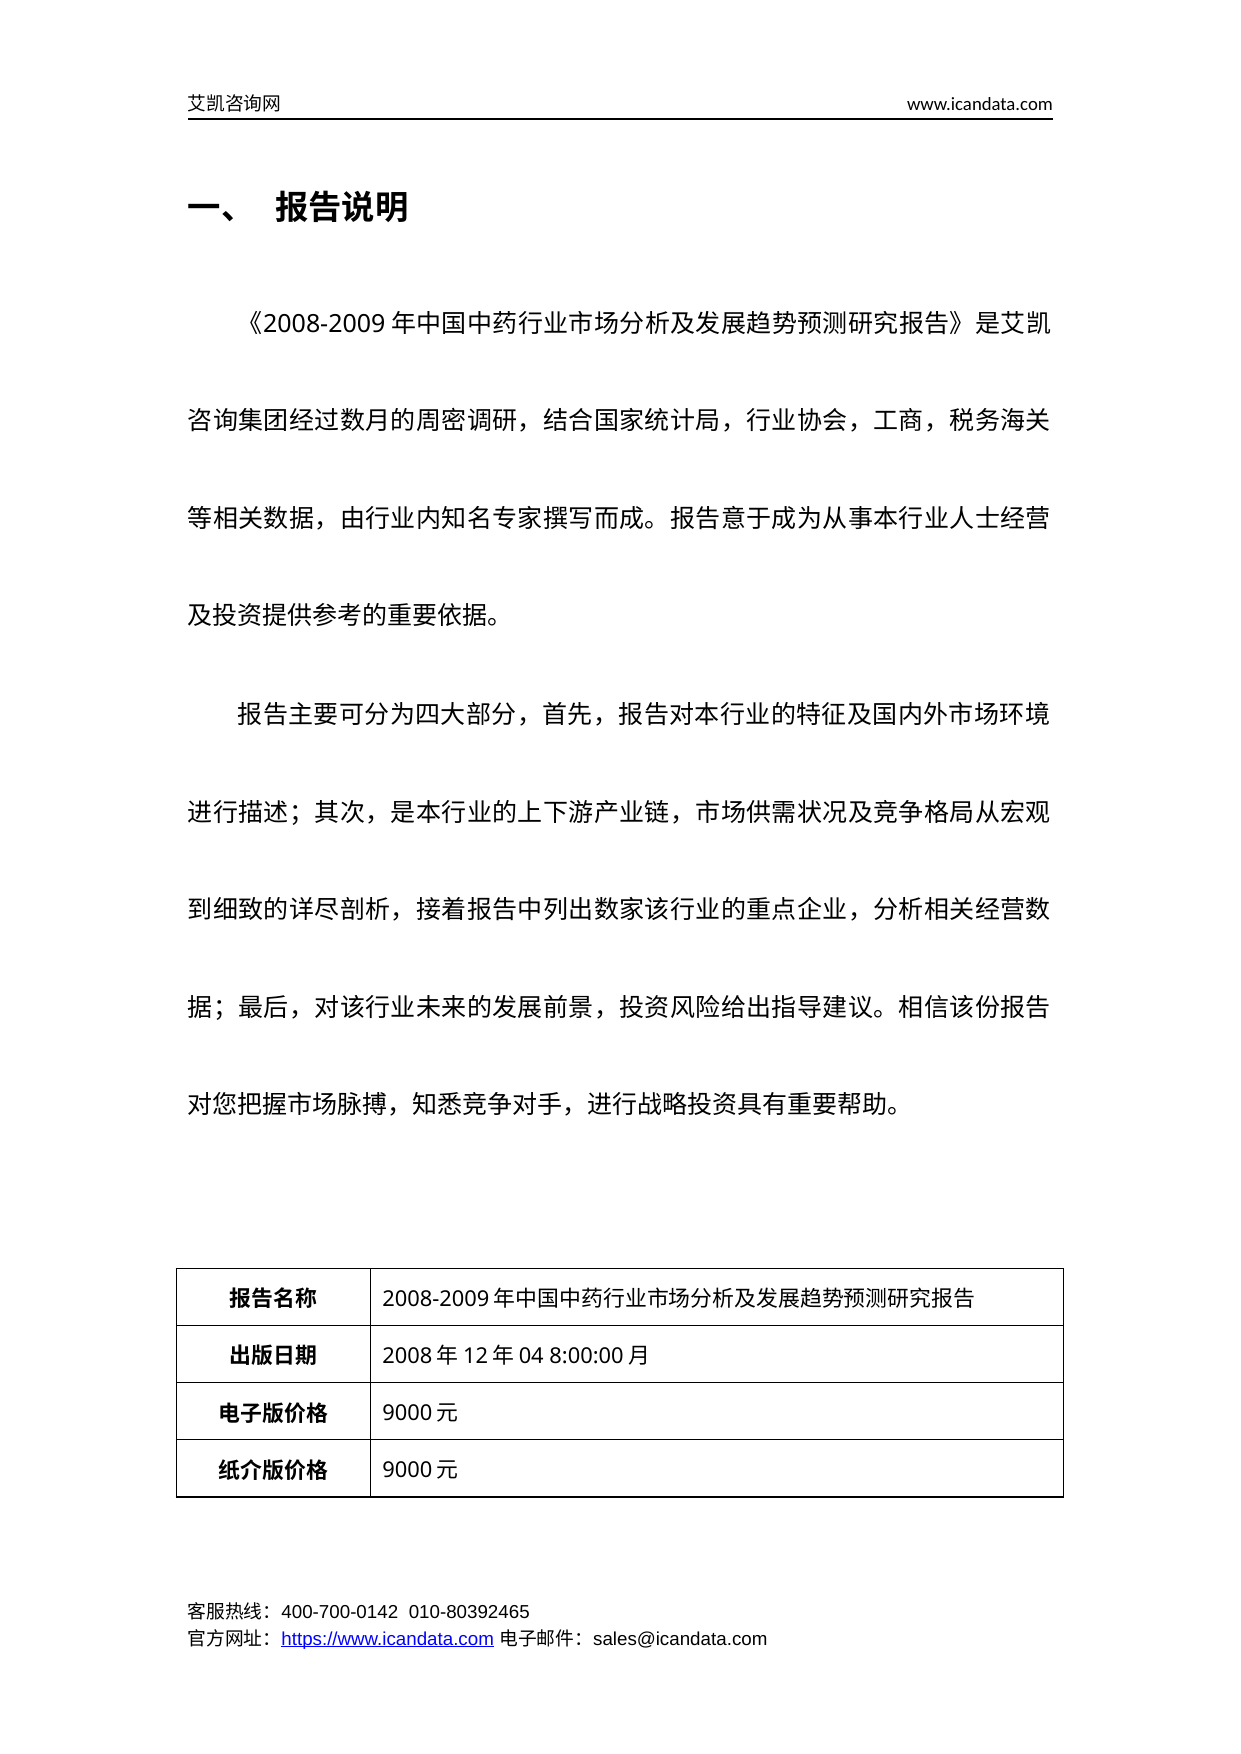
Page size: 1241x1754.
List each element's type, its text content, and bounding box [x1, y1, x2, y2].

table_cell 出版日期 [177, 1326, 370, 1382]
table_header 2008-2009年中国中药行业市场分析及发展趋势预测研究报告 [371, 1269, 1063, 1325]
table_cell 9000元 [371, 1440, 1063, 1496]
text 报告主要可分为四大部分，首先，报告对本行业的特征及国内外市场环境进行描述；其次，是本行业的上下游产业链，市场供需状况及竞争格局从宏观到细致的详尽剖析，接着报告中列出数家该行业的重点企业，分析相关经营数据；最后，对该行业未来的发展前景，投资风险给出指导建议。相信该份报告对您把握市场脉搏，知悉竞争对手，进行战略投资具有重要帮助。 [187, 681, 1053, 1136]
subtitle 报告说明 [187, 172, 1053, 237]
table_cell 9000元 [371, 1383, 1063, 1439]
table_cell 电子版价格 [177, 1383, 370, 1439]
text 《2008-2009年中国中药行业市场分析及发展趋势预测研究报告》是艾凯咨询集团经过数月的周密调研，结合国家统计局，行业协会，工商，税务海关等相关数据，由行业内知名专家撰写而成。报告意于成为从事本行业人士经营及投资提供参考的重要依据。 [187, 289, 1053, 646]
table_cell 2008年12年04 8:00:00月 [371, 1326, 1063, 1382]
table_header 报告名称 [177, 1269, 370, 1325]
table_cell 纸介版价格 [177, 1440, 370, 1496]
